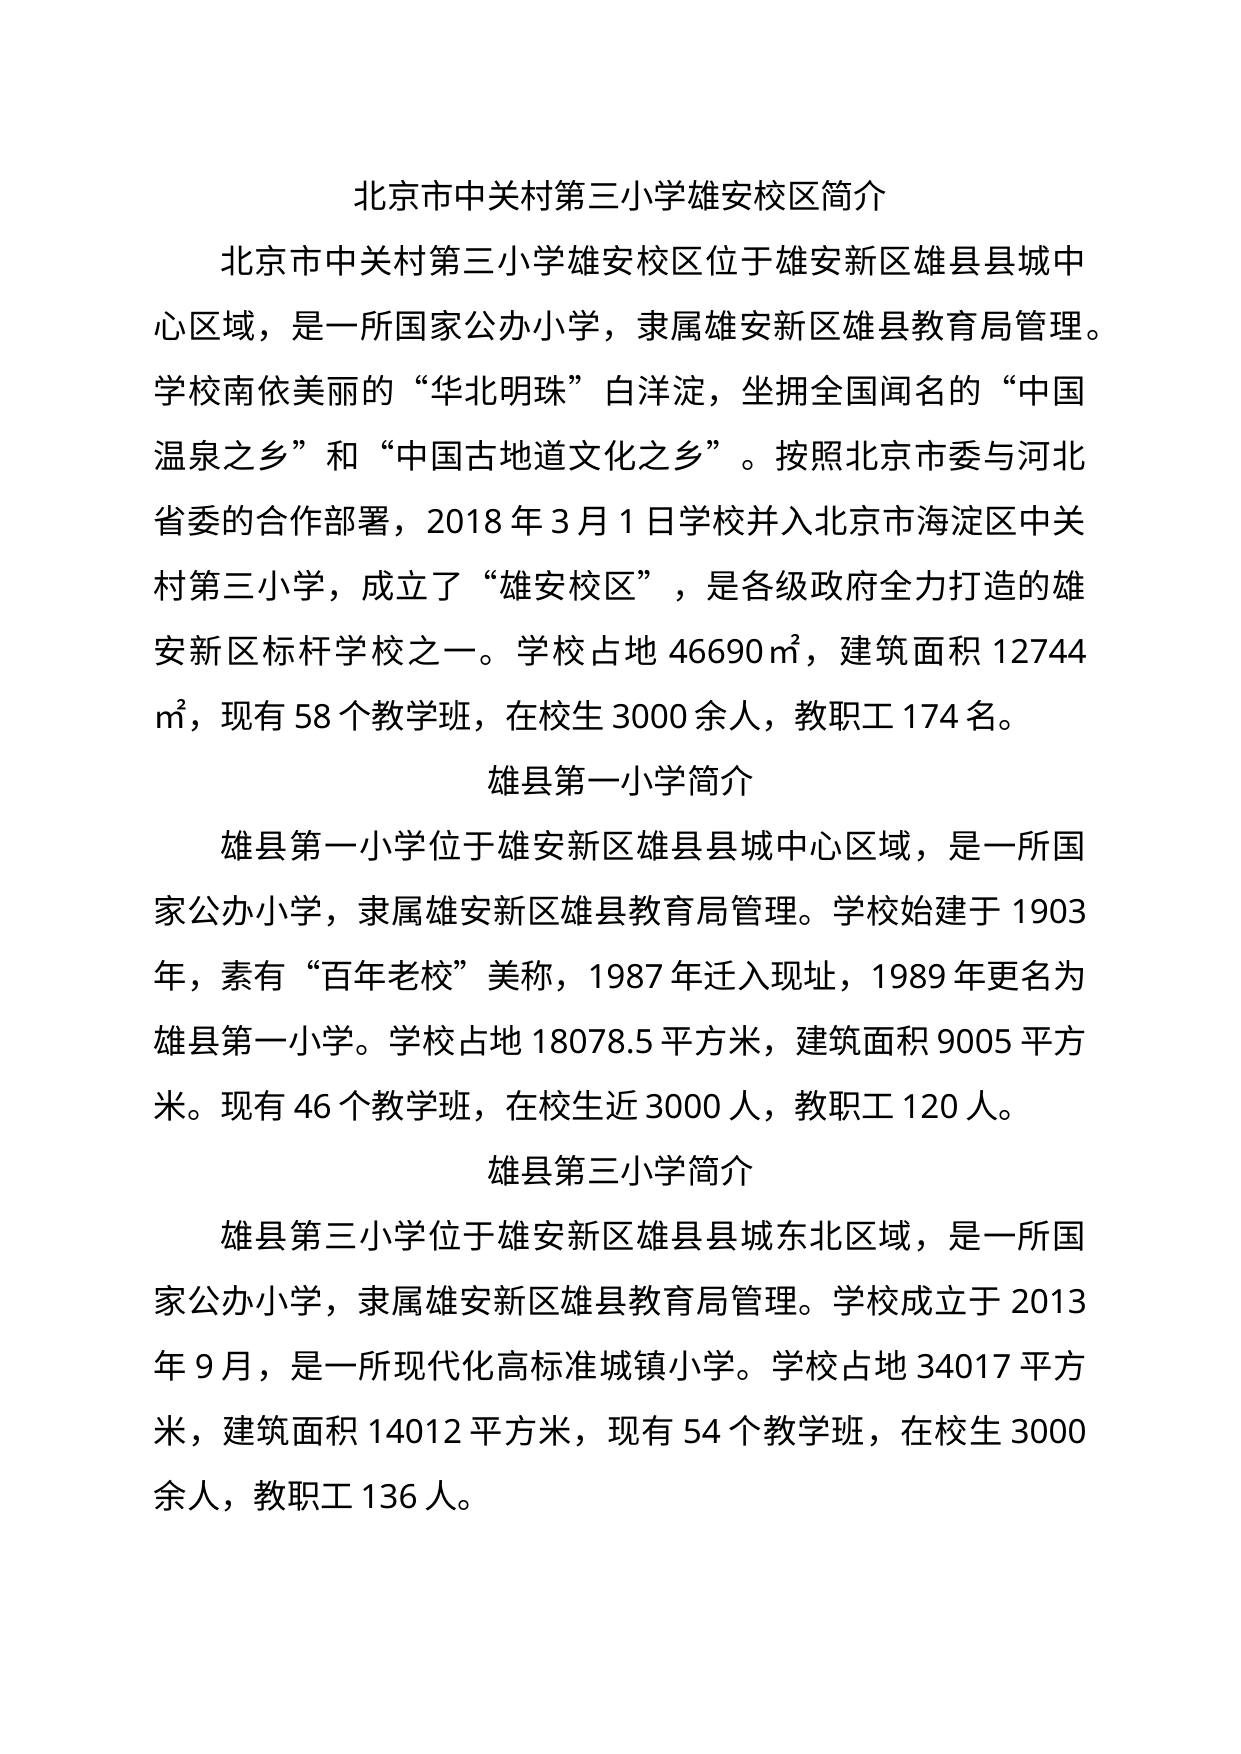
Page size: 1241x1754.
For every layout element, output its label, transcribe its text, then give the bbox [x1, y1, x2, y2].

text 雄县第三小学简介 [153, 1137, 1087, 1202]
text 北京市中关村第三小学雄安校区位于雄安新区雄县县城中心区域，是一所国家公办小学，隶属雄安新区雄县教育局管理。学校南依美丽的“华北明珠”白洋淀，坐拥全国闻名的“中国温泉之乡”和“中国古地道文化之乡”。按照北京市委与河北省委的合作部署，2018年3月1日学校并入北京市海淀区中关村第三小学，成立了“雄安校区”，是各级政府全力打造的雄安新区标杆学校之一。学校占地46690㎡，建筑面积12744㎡，现有58个教学班，在校生3000余人，教职工174名。 [153, 227, 1087, 747]
text 雄县第三小学位于雄安新区雄县县城东北区域，是一所国家公办小学，隶属雄安新区雄县教育局管理。学校成立于2013年9月，是一所现代化高标准城镇小学。学校占地34017平方米，建筑面积14012平方米，现有54个教学班，在校生3000余人，教职工136人。 [153, 1202, 1087, 1527]
text 雄县第一小学简介 [153, 747, 1087, 812]
text 北京市中关村第三小学雄安校区简介 [153, 162, 1087, 227]
text 雄县第一小学位于雄安新区雄县县城中心区域，是一所国家公办小学，隶属雄安新区雄县教育局管理。学校始建于1903年，素有“百年老校”美称，1987年迁入现址，1989年更名为雄县第一小学。学校占地18078.5平方米，建筑面积9005平方米。现有46个教学班，在校生近3000人，教职工120人。 [153, 812, 1087, 1137]
